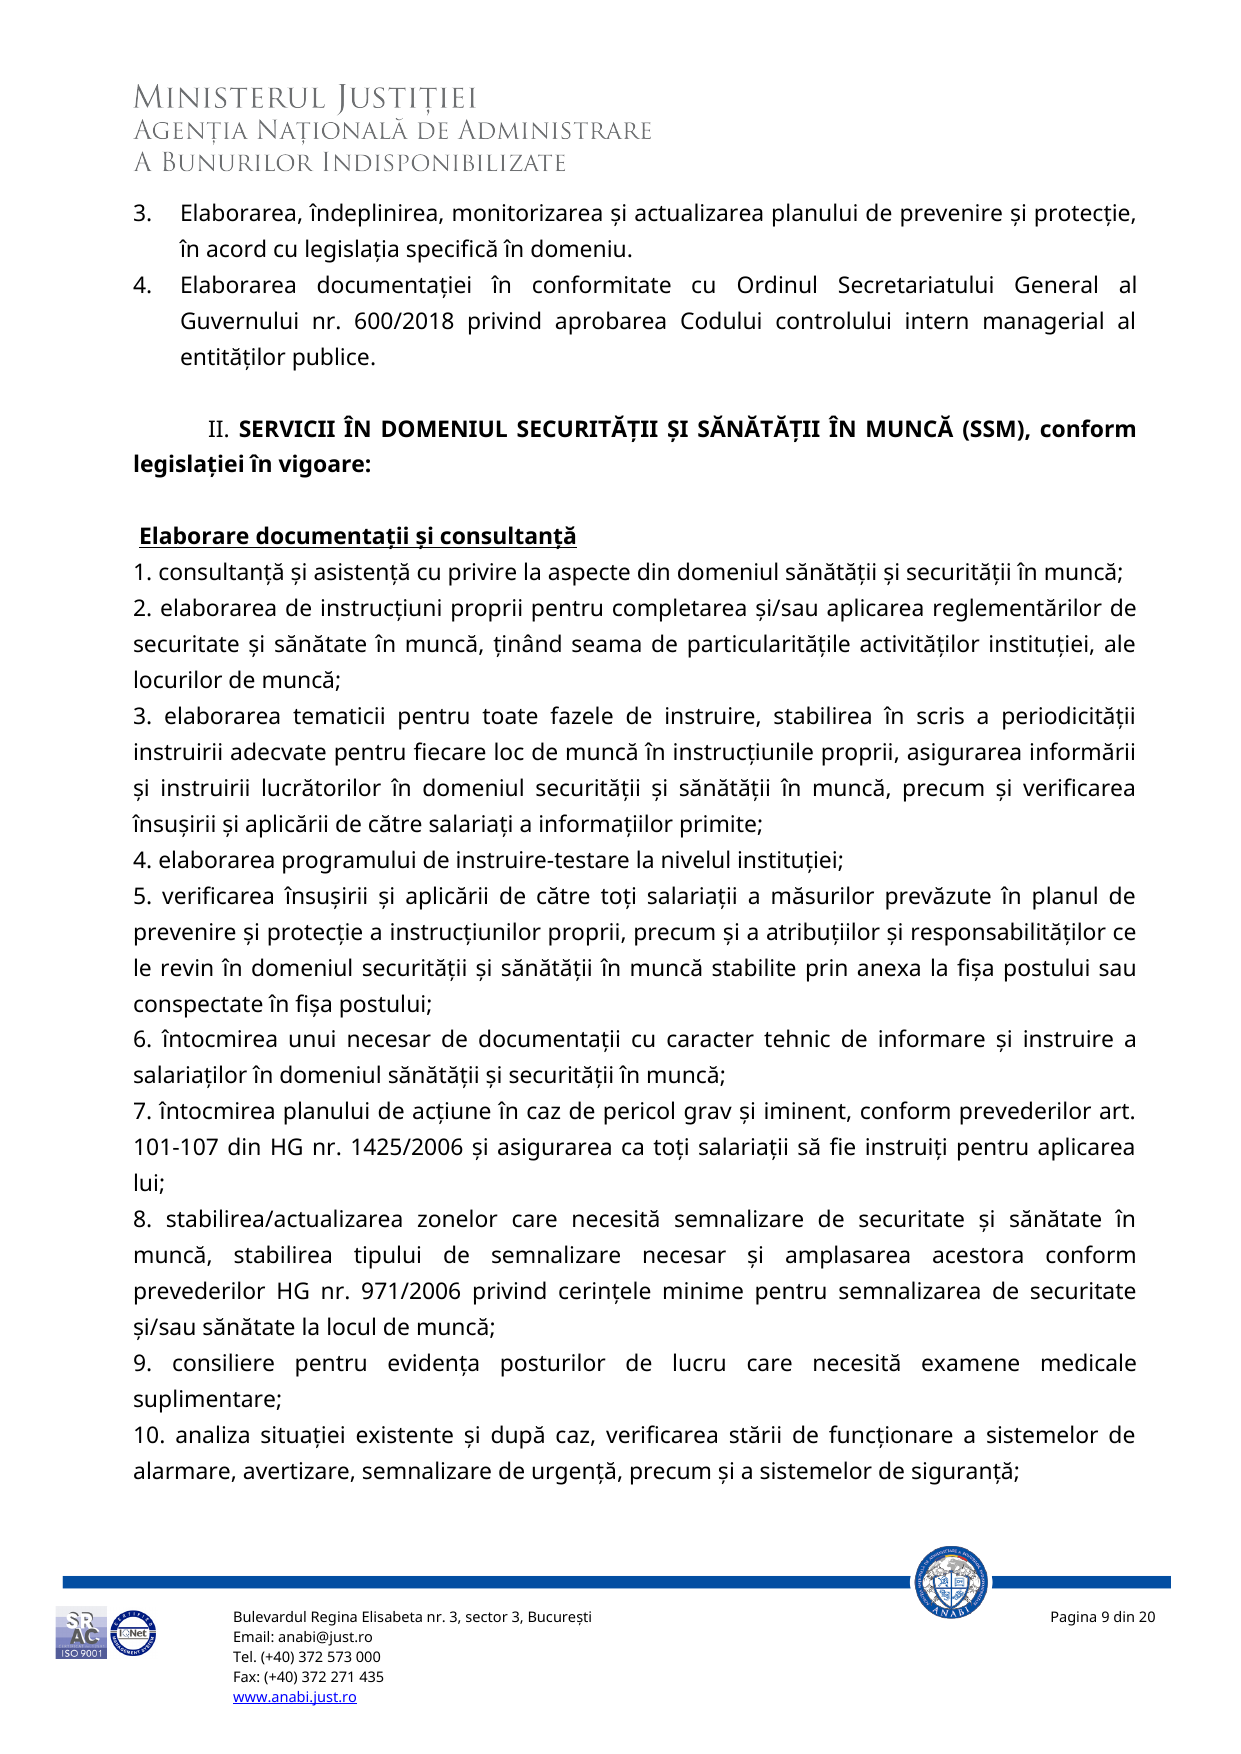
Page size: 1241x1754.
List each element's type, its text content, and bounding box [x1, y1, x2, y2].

text 6. întocmirea unui necesar de documentații cu caracter tehnic de informare și instruire a salariaților în domeniul sănătății și securității în muncă; [133, 1023, 1138, 1091]
list Elaborarea, îndeplinirea, monitorizarea și actualizarea planului de prevenire și protecție, în acord cu legislația specifică în domeniu. [133, 197, 1138, 264]
picture [132, 84, 652, 172]
text 5. verificarea însușirii și aplicării de către toți salariații a măsurilor prevăzute în planul de prevenire și protecție a instrucțiunilor proprii, precum și a atribuțiilor și responsabilităților ce le revin în domeniul securității și sănătății în muncă stabilite prin anexa la fișa postului sau conspectate în fișa postului; [133, 880, 1138, 1019]
text II. SERVICII ÎN DOMENIUL SECURITĂȚII ȘI SĂNĂTĂȚII ÎN MUNCĂ (SSM), conform legislației în vigoare: [133, 412, 1138, 480]
picture [55, 1540, 1172, 1659]
text 7. întocmirea planului de acțiune în caz de pericol grav și iminent, conform prevederilor art. 101-107 din HG nr. 1425/2006 și asigurarea ca toți salariații să fie instruiți pentru aplicarea lui; [133, 1095, 1138, 1198]
text 4. elaborarea programului de instruire-testare la nivelul instituției; [133, 844, 1138, 875]
text 1. consultanță și asistență cu privire la aspecte din domeniul sănătății și securității în muncă; [133, 556, 1138, 587]
text Elaborare documentații și consultanță [133, 520, 1138, 552]
text 8. stabilirea/actualizarea zonelor care necesită semnalizare de securitate și sănătate în muncă, stabilirea tipului de semnalizare necesar și amplasarea acestora conform prevederilor HG nr. 971/2006 privind cerințele minime pentru semnalizarea de securitate și/sau sănătate la locul de muncă; [133, 1203, 1138, 1342]
text 9. consiliere pentru evidența posturilor de lucru care necesită examene medicale suplimentare; [133, 1347, 1138, 1414]
text 2. elaborarea de instrucțiuni proprii pentru completarea și/sau aplicarea reglementărilor de securitate și sănătate în muncă, ținând seama de particularitățile activităților instituției, ale locurilor de muncă; [133, 592, 1138, 695]
text 3. elaborarea tematicii pentru toate fazele de instruire, stabilirea în scris a periodicității instruirii adecvate pentru fiecare loc de muncă în instrucțiunile proprii, asigurarea informării și instruirii lucrătorilor în domeniul securității și sănătății în muncă, precum și verificarea însușirii și aplicării de către salariați a informațiilor primite; [133, 700, 1138, 839]
text 10. analiza situației existente și după caz, verificarea stării de funcționare a sistemelor de alarmare, avertizare, semnalizare de urgență, precum și a sistemelor de siguranță; [133, 1419, 1138, 1486]
list Elaborarea documentației în conformitate cu Ordinul Secretariatului General al Guvernului nr. 600/2018 privind aprobarea Codului controlului intern managerial al entităților publice. [133, 269, 1138, 372]
